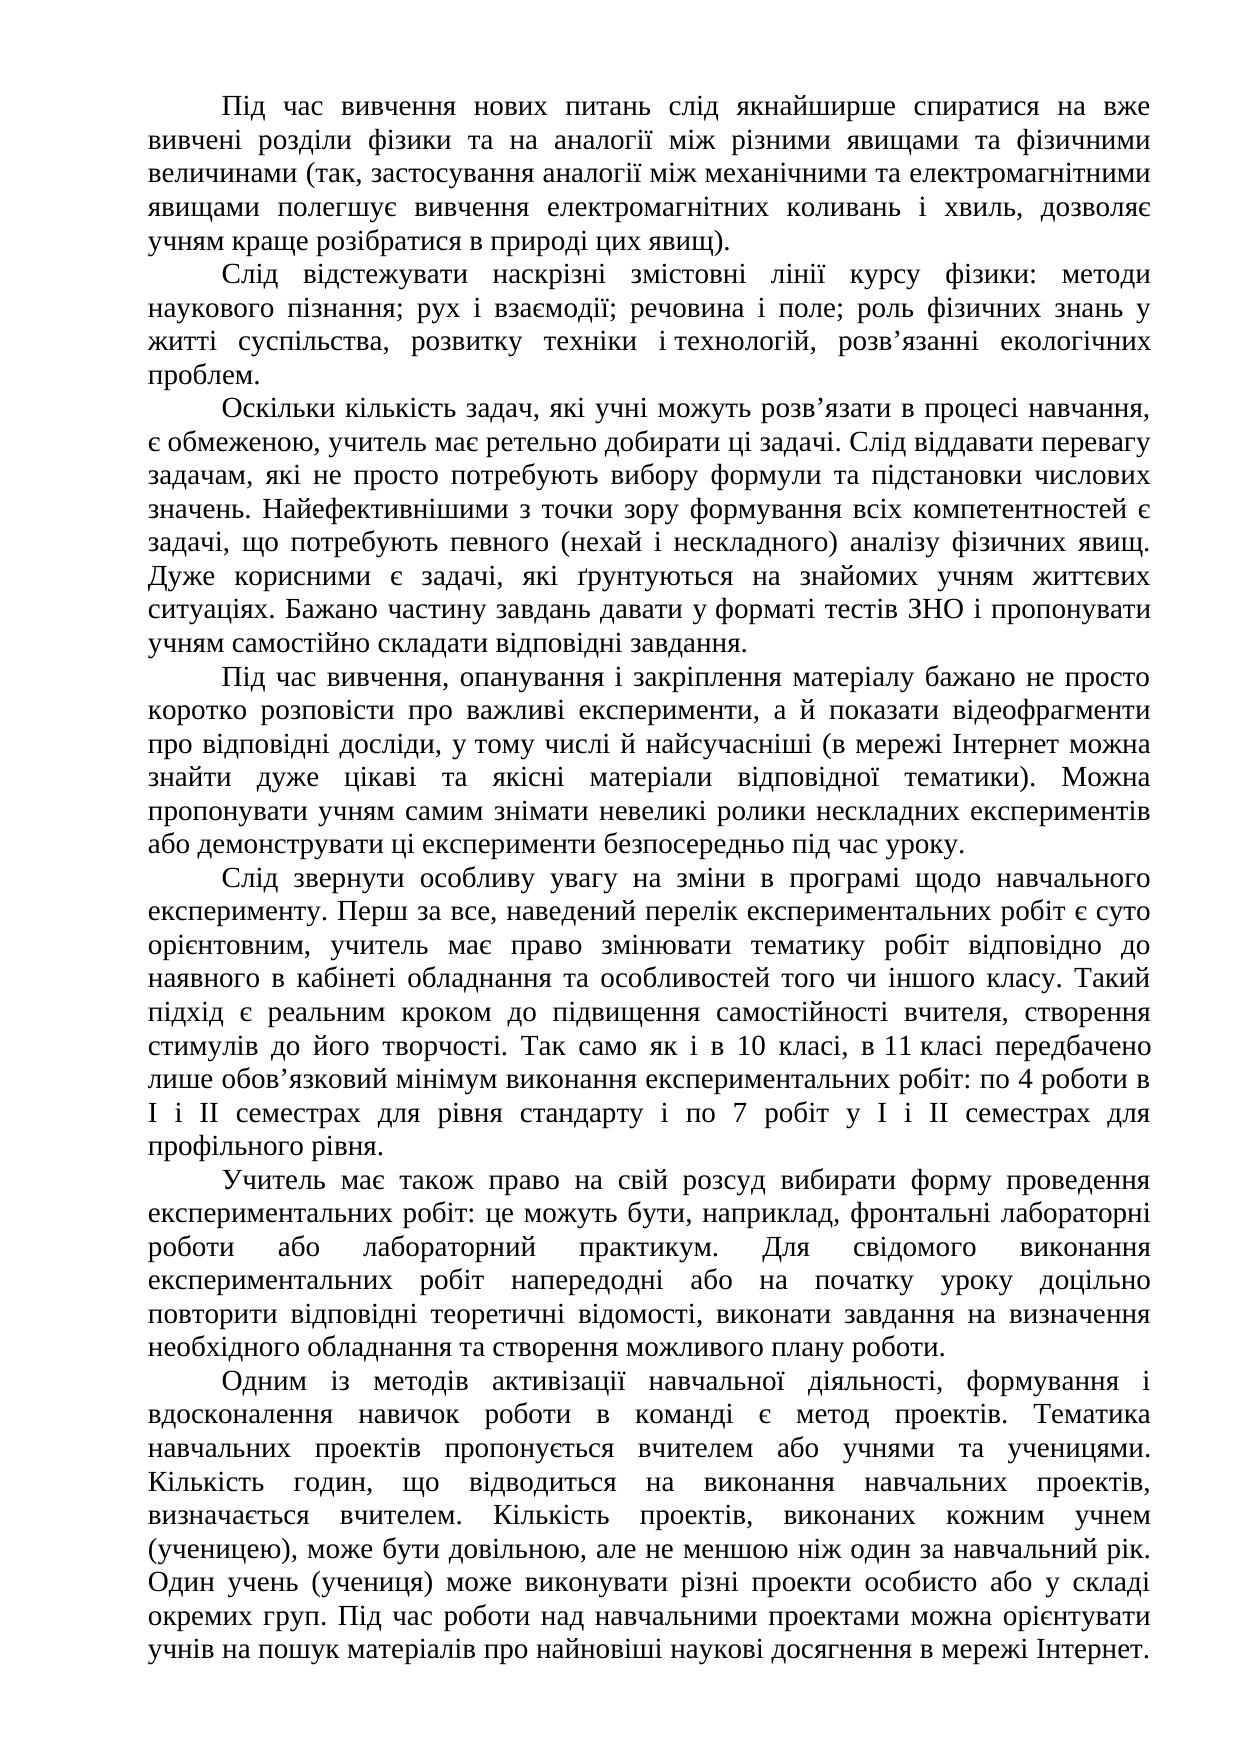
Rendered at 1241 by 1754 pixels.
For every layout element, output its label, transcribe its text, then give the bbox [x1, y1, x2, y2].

text Оскільки кількість задач, які учні можуть розв’язати в процесі навчання, є обмеженою, учитель має ретельно добирати ці задачі. Слід віддавати перевагу задачам, які не просто потребують вибору формули та підстановки числових значень. Найефективнішими з точки зору формування всіх компетентностей є задачі, що потребують певного (нехай і нескладного) аналізу фізичних явищ. Дуже корисними є задачі, які ґрунтуються на знайомих учням життєвих ситуаціях. Бажано частину завдань давати у форматі тестів ЗНО і пропонувати учням самостійно складати відповідні завдання. [148, 390, 1152, 659]
text Учитель має також право на свій розсуд вибирати форму проведення експериментальних робіт: це можуть бути, наприклад, фронтальні лабораторні роботи або лабораторний практикум. Для свідомого виконання експериментальних робіт напередодні або на початку уроку доцільно повторити відповідні теоретичні відомості, виконати завдання на визначення необхідного обладнання та створення можливого плану роботи. [148, 1162, 1152, 1363]
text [148, 1363, 1152, 1665]
text Слід відстежувати наскрізні змістовні лінії курсу фізики: методи наукового пізнання; рух і взаємодії; речовина і поле; роль фізичних знань у житті суспільства, розвитку техніки і технологій, розв’язанні екологічних проблем. [148, 256, 1152, 390]
text Під час вивчення, опанування і закріплення матеріалу бажано не просто коротко розповісти про важливі експерименти, а й показати відеофрагменти про відповідні досліди, у тому числі й найсучасніші (в мережі Інтернет можна знайти дуже цікаві та якісні матеріали відповідної тематики). Можна пропонувати учням самим знімати невеликі ролики нескладних експериментів або демонструвати ці експерименти безпосередньо під час уроку. [148, 659, 1152, 860]
text Під час вивчення нових питань слід якнайширше спиратися на вже вивчені розділи фізики та на аналогії між різними явищами та фізичними величинами (так, застосування аналогії між механічними та електромагнітними явищами полегшує вивчення електромагнітних коливань і хвиль, дозволяє учням краще розібратися в природі цих явищ). [148, 88, 1152, 256]
text Слід звернути особливу увагу на зміни в програмі щодо навчального експерименту. Перш за все, наведений перелік експериментальних робіт є суто орієнтовним, учитель має право змінювати тематику робіт відповідно до наявного в кабінеті обладнання та особливостей того чи іншого класу. Такий підхід є реальним кроком до підвищення самостійності вчителя, створення стимулів до його творчості. Так само як і в 10 класі, в 11 класі передбачено лише обов’язковий мінімум виконання експериментальних робіт: по 4 роботи в I і II семестрах для рівня стандарту і по 7 робіт у I і II семестрах для профільного рівня. [148, 860, 1152, 1162]
